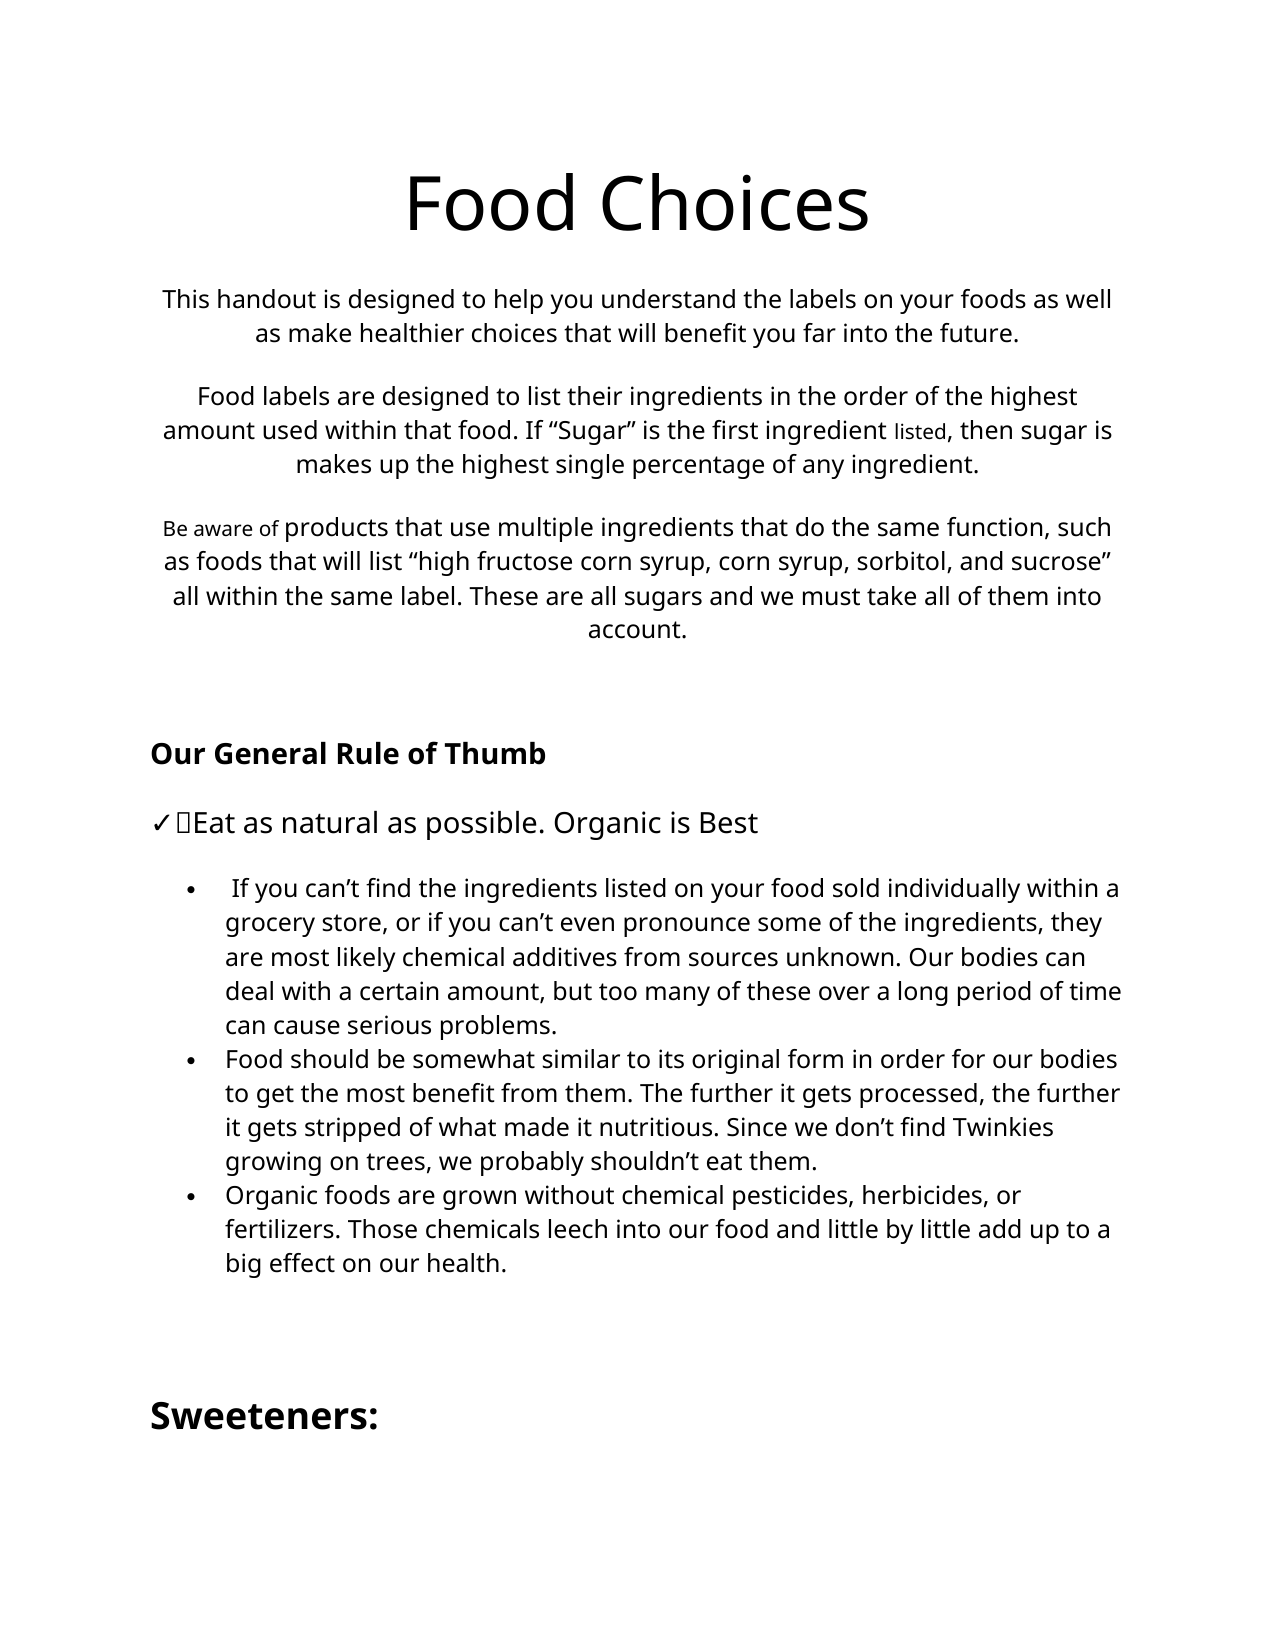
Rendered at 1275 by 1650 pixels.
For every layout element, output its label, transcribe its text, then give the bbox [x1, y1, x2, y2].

text ✓Eat as natural as possible. Organic is Best [150, 802, 1125, 842]
list Food should be somewhat similar to its original form in order for our bodies to get the most benefit from them. The further it gets processed, the further it gets stripped of what made it nutritious. Since we don’t find Twinkies growing on trees, we probably shouldn’t eat them. [187, 1041, 1125, 1178]
text Sweeteners: [150, 1389, 1125, 1440]
text Be aware of products that use multiple ingredients that do the same function, such as foods that will list “high fructose corn syrup, corn syrup, sorbitol, and sucrose” all within the same label. These are all sugars and we must take all of them into account. [150, 510, 1125, 646]
text Food labels are designed to list their ingredients in the order of the highest amount used within that food. If “Sugar” is the first ingredient listed, then sugar is makes up the highest single percentage of any ingredient. [150, 379, 1125, 481]
text Food Choices [150, 150, 1125, 252]
list Organic foods are grown without chemical pesticides, herbicides, or fertilizers. Those chemicals leech into our food and little by little add up to a big effect on our health. [187, 1178, 1125, 1280]
text Our General Rule of Thumb [150, 733, 1125, 773]
text This handout is designed to help you understand the labels on your foods as well as make healthier choices that will benefit you far into the future. [150, 281, 1125, 349]
list If you can’t find the ingredients listed on your food sold individually within a grocery store, or if you can’t even pronounce some of the ingredients, they are most likely chemical additives from sources unknown. Our bodies can deal with a certain amount, but too many of these over a long period of time can cause serious problems. [187, 871, 1125, 1041]
